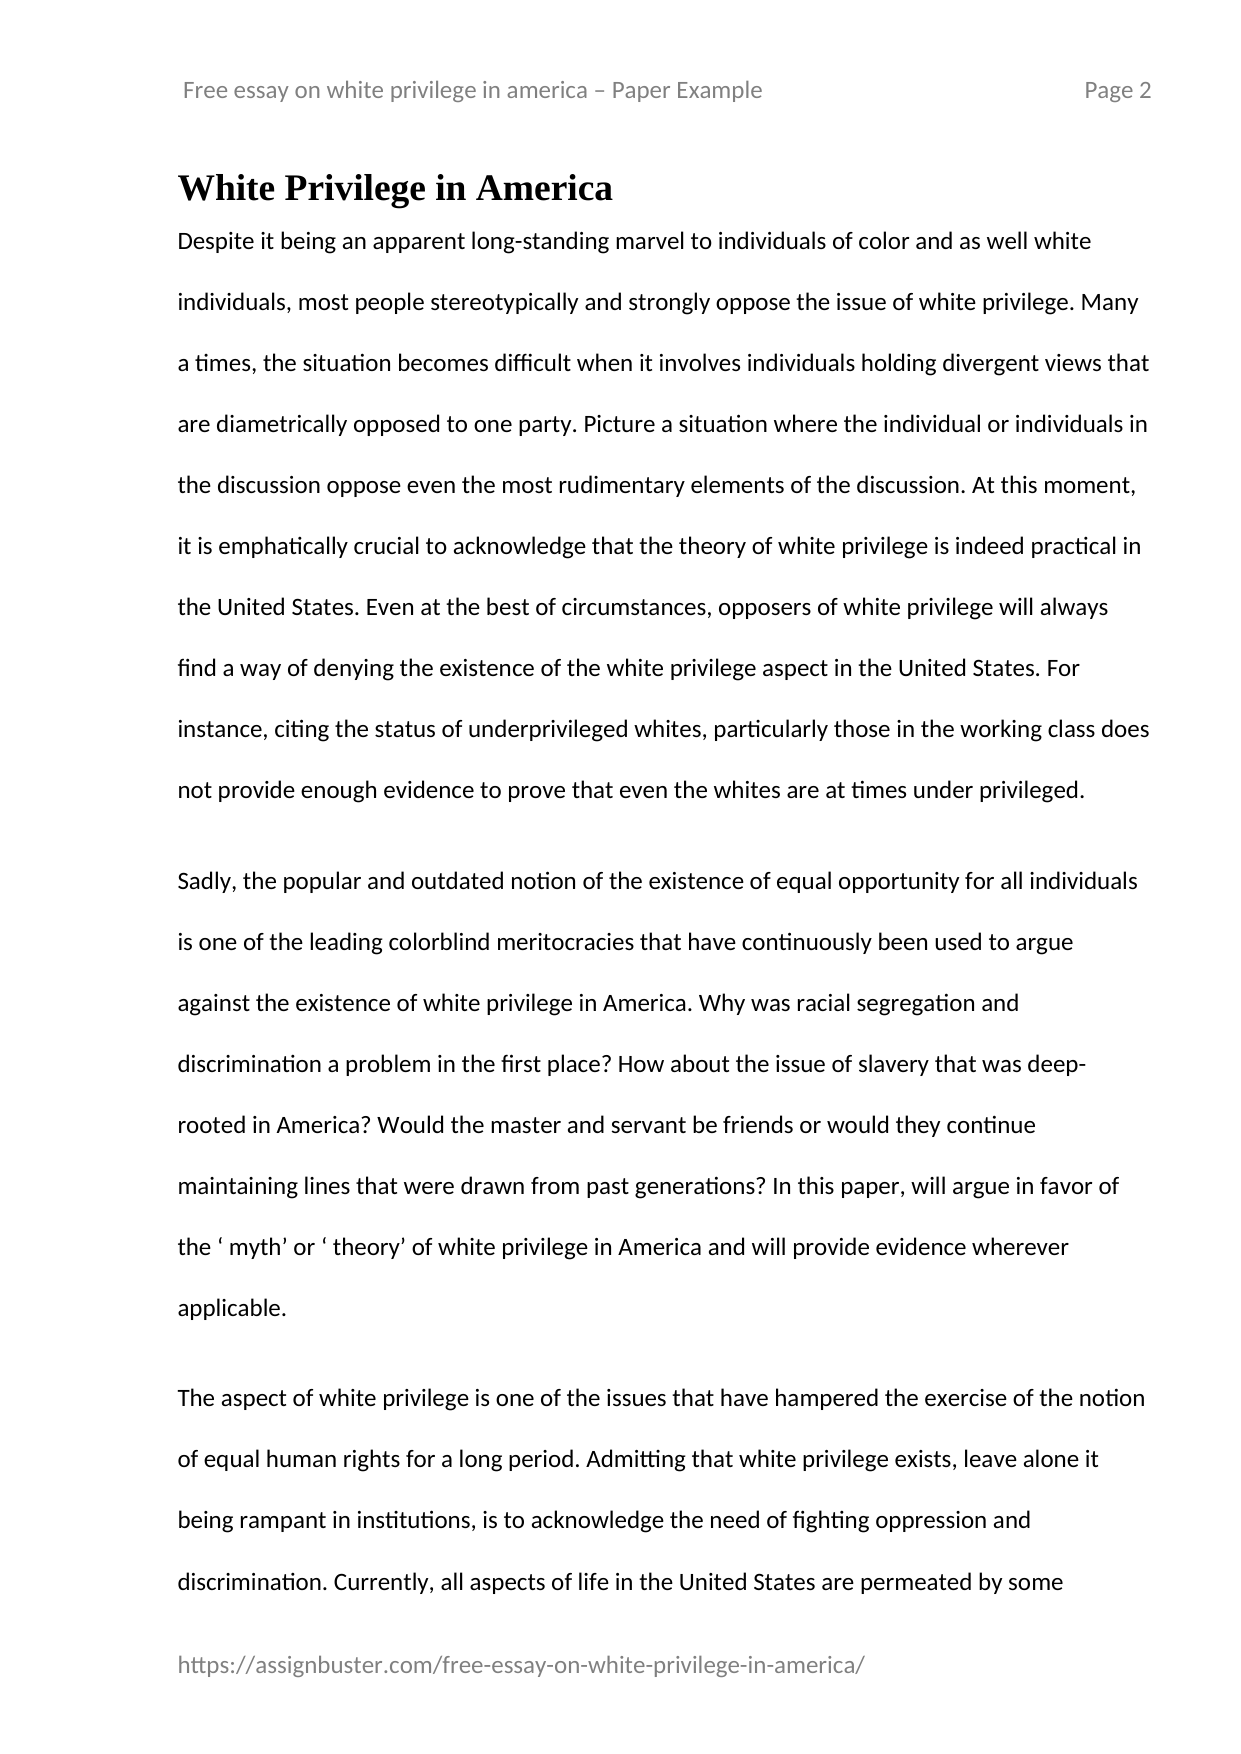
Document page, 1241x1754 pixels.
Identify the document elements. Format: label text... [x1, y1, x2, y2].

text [177, 1383, 1152, 1596]
text Despite it being an apparent long-standing marvel to individuals of color and as well white individuals, most people stereotypically and strongly oppose the issue of white privilege. Many a times, the situation becomes difficult when it involves individuals holding divergent views that are diametrically opposed to one party. Picture a situation where the individual or individuals in the discussion oppose even the most rudimentary elements of the discussion. At this moment, it is emphatically crucial to acknowledge that the theory of white privilege is indeed practical in the United States. Even at the best of circumstances, opposers of white privilege will always find a way of denying the existence of the white privilege aspect in the United States. For instance, citing the status of underprivileged whites, particularly those in the working class does not provide enough evidence to prove that even the whites are at times under privileged. [177, 225, 1152, 805]
subtitle White Privilege in America [177, 166, 1152, 209]
text Sadly, the popular and outdated notion of the existence of equal opportunity for all individuals is one of the leading colorblind meritocracies that have continuously been used to argue against the existence of white privilege in America. Why was racial segregation and discrimination a problem in the first place? How about the issue of slavery that was deep-rooted in America? Would the master and servant be friends or would they continue maintaining lines that were drawn from past generations? In this paper, will argue in favor of the ‘ myth’ or ‘ theory’ of white privilege in America and will provide evidence wherever applicable. [177, 865, 1152, 1323]
